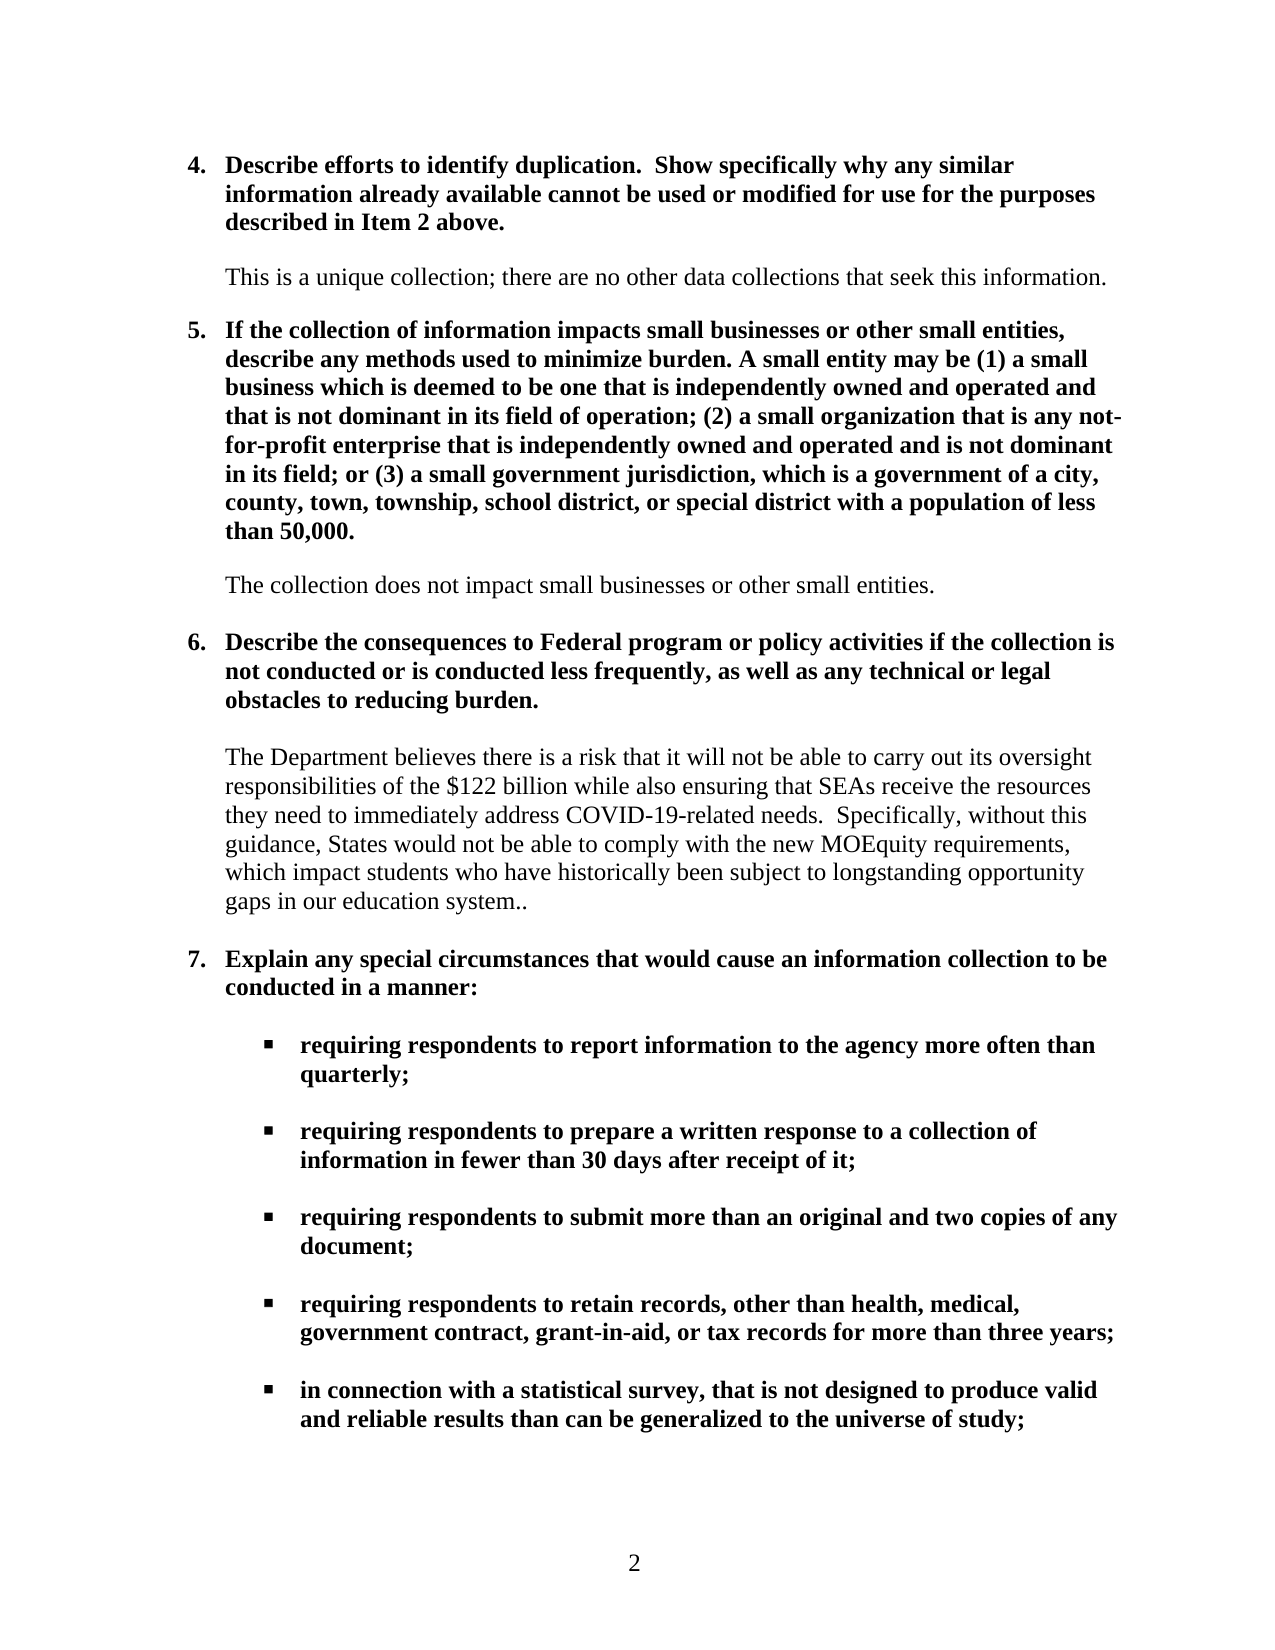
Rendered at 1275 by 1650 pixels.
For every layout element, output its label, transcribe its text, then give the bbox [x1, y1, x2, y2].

list requiring respondents to report information to the agency more often than quarterly; [262, 1030, 1125, 1087]
list requiring respondents to submit more than an original and two copies of any document; [262, 1202, 1125, 1260]
list The collection does not impact small businesses or other small entities. [225, 574, 1125, 599]
list in connection with a statistical survey, that is not designed to produce valid and reliable results than can be generalized to the universe of study; [262, 1375, 1125, 1432]
list Explain any special circumstances that would cause an information collection to be conducted in a manner: [187, 944, 1125, 1001]
list requiring respondents to prepare a written response to a collection of information in fewer than 30 days after receipt of it; [262, 1116, 1125, 1174]
list If the collection of information impacts small businesses or other small entities, describe any methods used to minimize burden. A small entity may be (1) a small business which is deemed to be one that is independently owned and operated and that is not dominant in its field of operation; (2) a small organization that is any not-for-profit enterprise that is independently owned and operated and is not dominant in its field; or (3) a small government jurisdiction, which is a government of a city, county, town, township, school district, or special district with a population of less than 50,000. [187, 315, 1125, 545]
text The Department believes there is a risk that it will not be able to carry out its oversight responsibilities of the $122 billion while also ensuring that SEAs receive the resources they need to immediately address COVID-19-related needs. Specifically, without this guidance, States would not be able to comply with the new MOEquity requirements, which impact students who have historically been subject to longstanding opportunity gaps in our education system.. [225, 742, 1125, 915]
list Describe efforts to identify duplication. Show specifically why any similar information already available cannot be used or modified for use for the purposes described in Item 2 above. [187, 150, 1125, 236]
list This is a unique collection; there are no other data collections that seek this information. [225, 265, 1125, 290]
list requiring respondents to retain records, other than health, medical, government contract, grant-in-aid, or tax records for more than three years; [262, 1289, 1125, 1346]
list Describe the consequences to Federal program or policy activities if the collection is not conducted or is conducted less frequently, as well as any technical or legal obstacles to reducing burden. [187, 627, 1125, 714]
